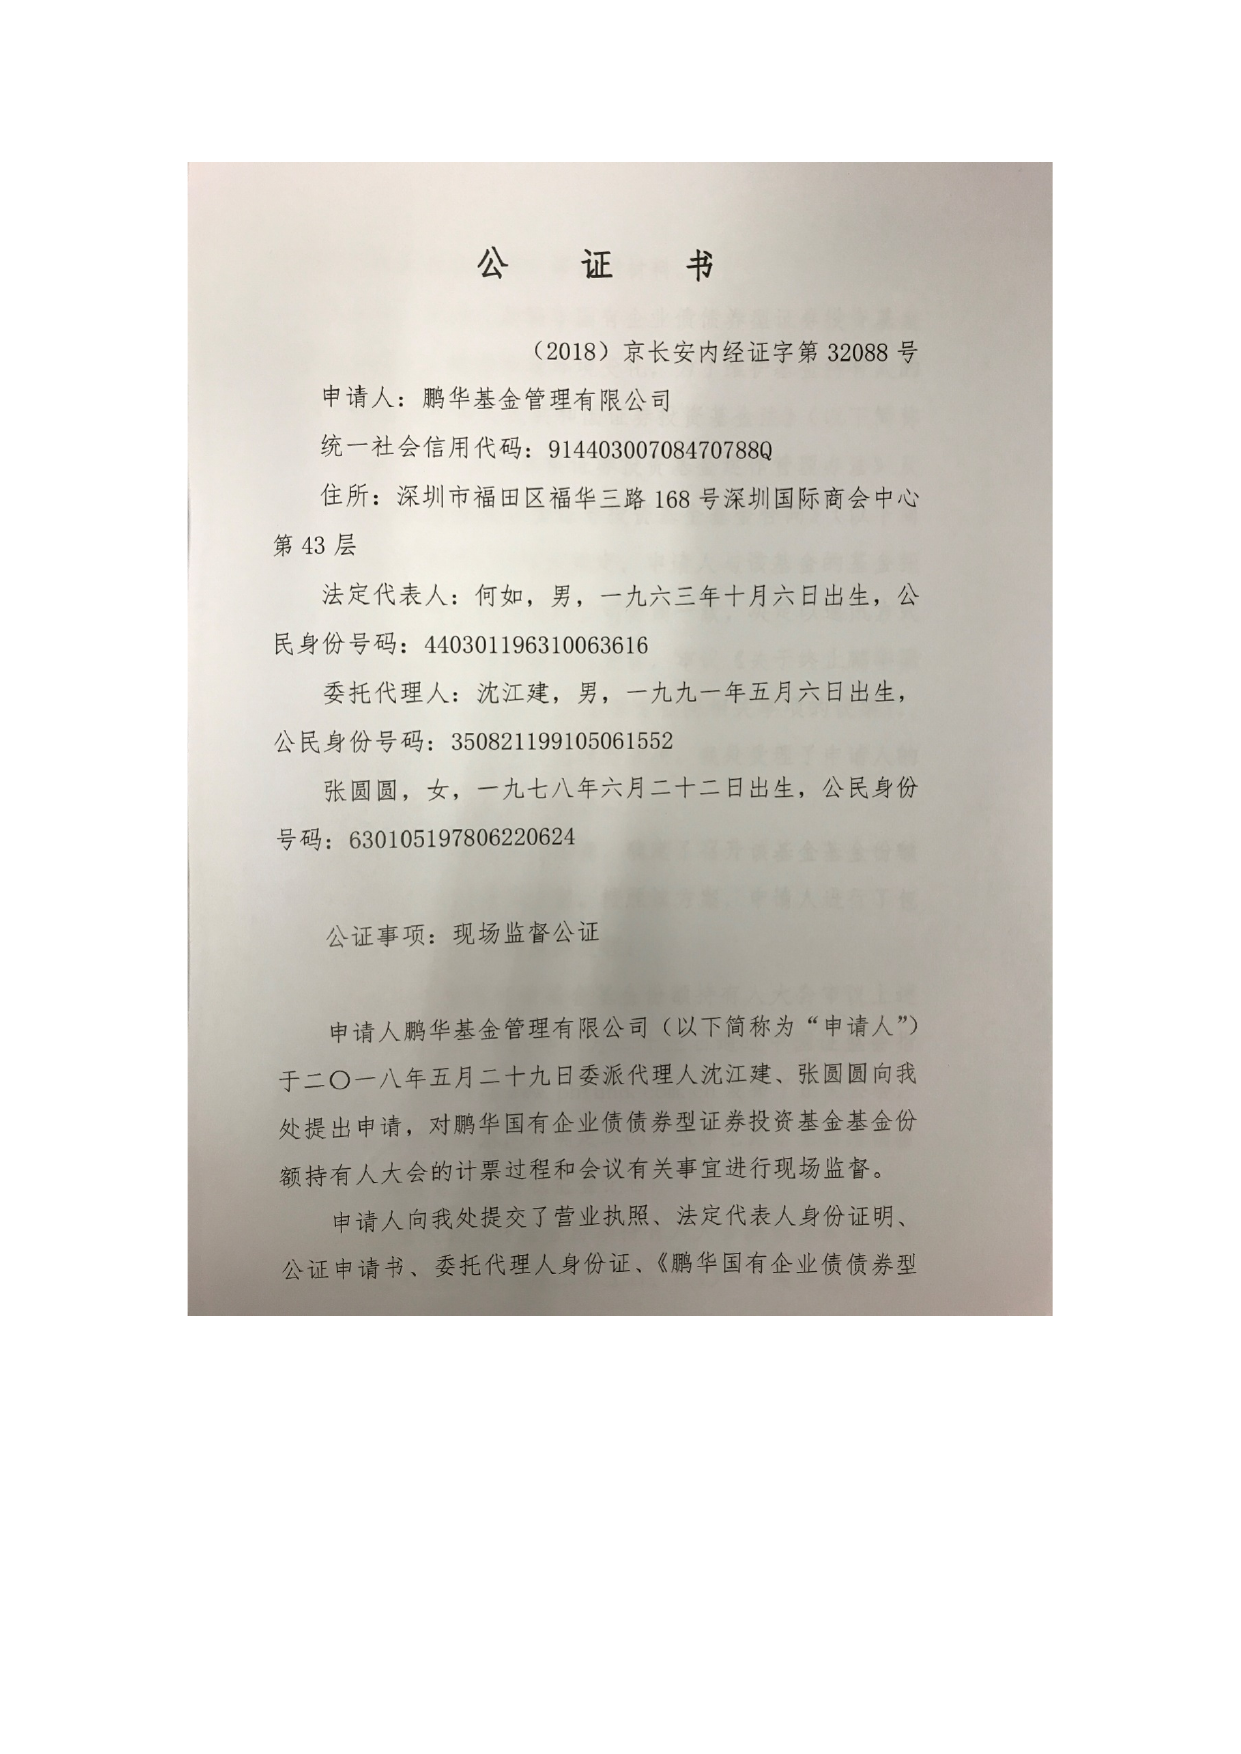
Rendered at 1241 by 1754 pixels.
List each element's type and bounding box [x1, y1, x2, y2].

picture [187, 162, 1053, 1316]
